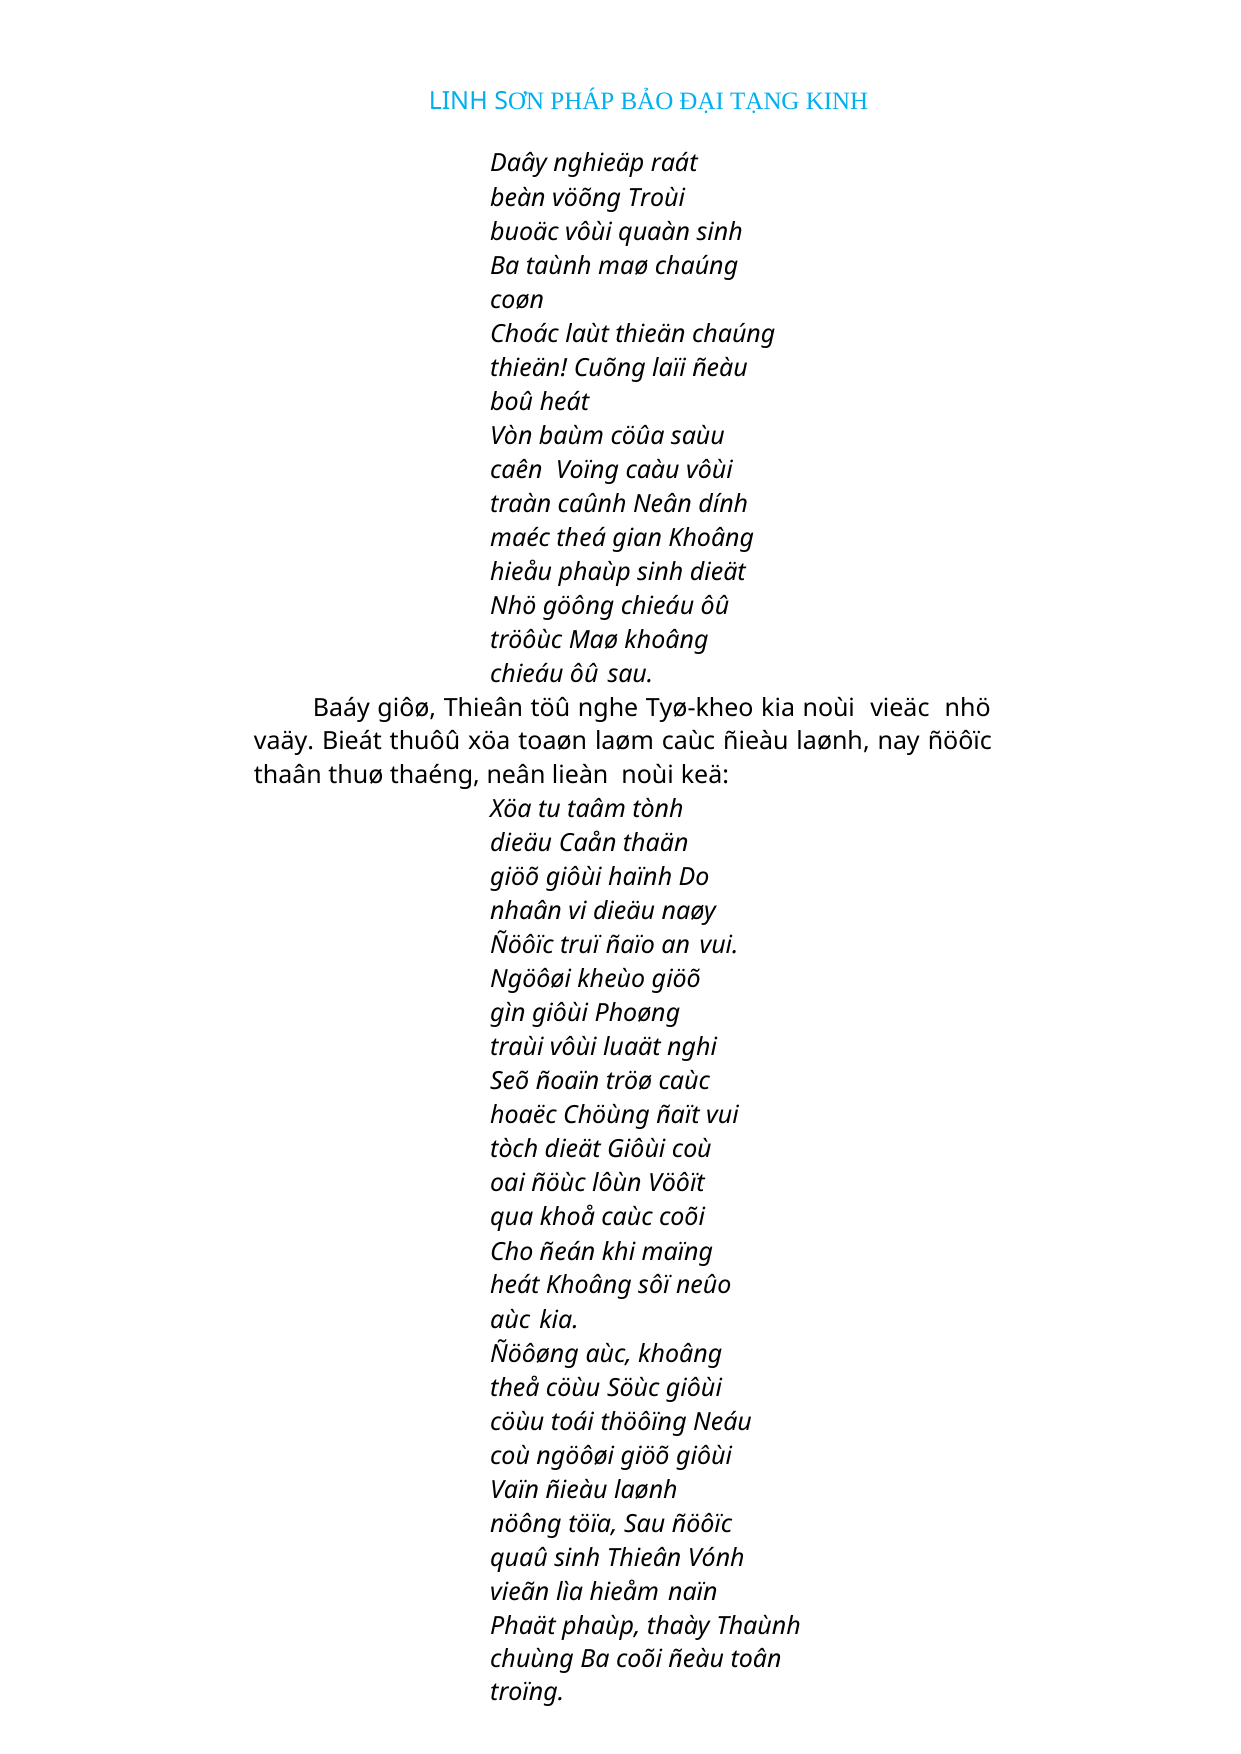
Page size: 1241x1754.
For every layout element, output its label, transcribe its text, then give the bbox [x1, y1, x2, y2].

text Xöa tu taâm tònh dieäu Caån thaän giöõ giôùi haïnh Do nhaân vi dieäu naøy Ñöôïc truï ñaïo an vui. [490, 790, 739, 961]
text Phaät phaùp, thaày Thaùnh chuùng Ba coõi ñeàu toân troïng. [490, 1608, 819, 1708]
subtitle Baáy giôø, Thieân töû nghe Tyø-kheo kia noùi vieäc nhö vaäy. Bieát thuôû xöa toaøn laøm caùc ñieàu laønh, nay ñöôïc thaân thuø thaéng, neân lieàn noùi keä: [254, 690, 992, 790]
text Choác laùt thieän chaúng thieän! Cuõng laïi ñeàu boû heát [490, 315, 784, 418]
text Vòn baùm cöûa saùu caên Voïng caàu vôùi traàn caûnh Neân dính maéc theá gian Khoâng hieåu phaùp sinh dieät Nhö göông chieáu ôû tröôùc Maø khoâng chieáu ôû sau. [490, 418, 767, 690]
text Daây nghieäp raát beàn vöõng Troùi buoäc vôùi quaàn sinh Ba taùnh maø chaúng coøn [490, 145, 755, 315]
text Ñöôøng aùc, khoâng theå cöùu Söùc giôùi cöùu toái thöôïng Neáu coù ngöôøi giöõ giôùi Vaïn ñieàu laønh nöông töïa, Sau ñöôïc quaû sinh Thieân Vónh vieãn lìa hieåm naïn [490, 1335, 755, 1608]
text Ngöôøi kheùo giöõ gìn giôùi Phoøng traùi vôùi luaät nghi Seõ ñoaïn tröø caùc hoaëc Chöùng ñaït vui tòch dieät Giôùi coù oai ñöùc lôùn Vöôït qua khoå caùc coõi Cho ñeán khi maïng heát Khoâng sôï neûo aùc kia. [490, 961, 739, 1335]
